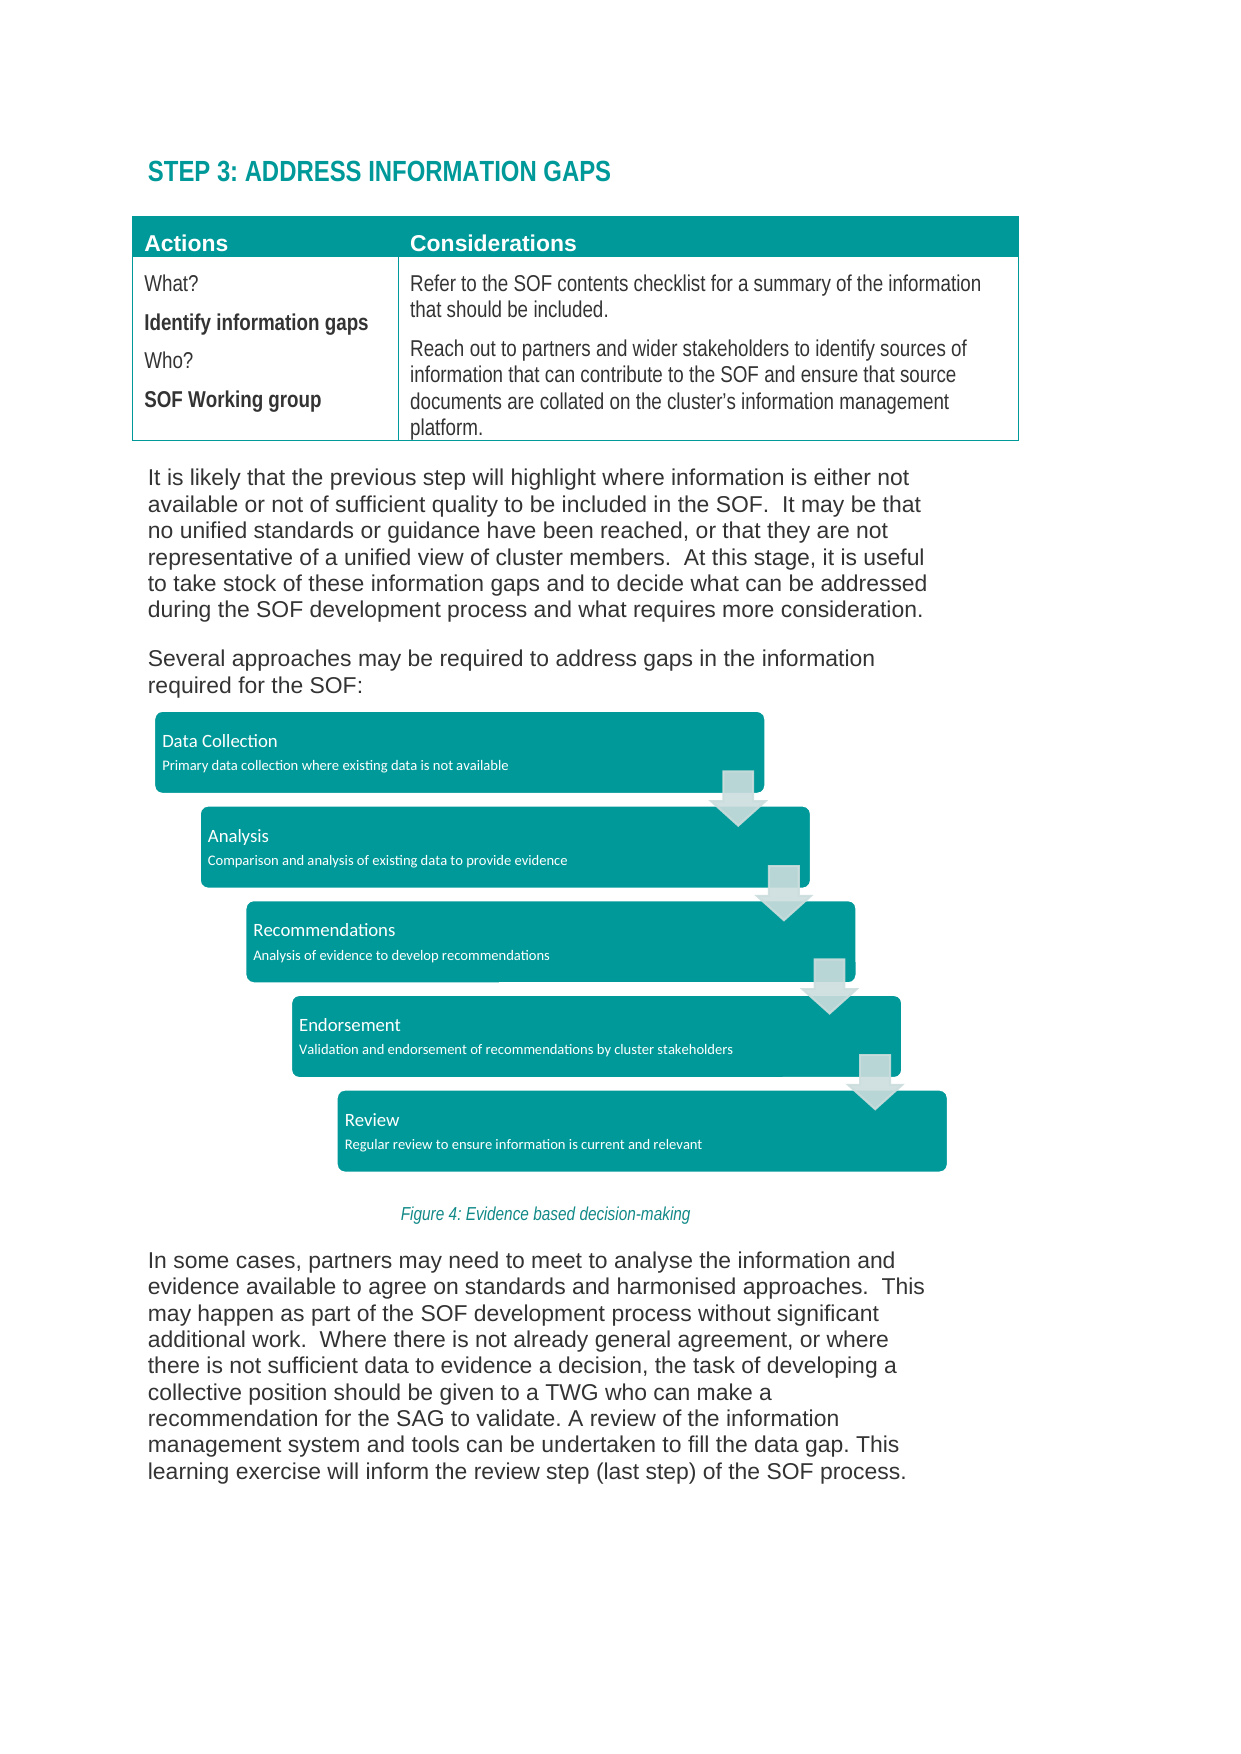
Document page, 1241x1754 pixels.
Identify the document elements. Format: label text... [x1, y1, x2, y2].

text It is likely that the previous step will highlight where information is either not available or not of sufficient quality to be included in the SOF. It may be that no unified standards or guidance have been reached, or that they are not representative of a unified view of cluster members. At this stage, it is useful to take stock of these information gaps and to decide what can be addressed during the SOF development process and what requires more consideration. [148, 464, 945, 622]
table_cell What? Identify information gaps Who? SOF Working group [133, 257, 398, 440]
table_header Considerations [399, 218, 1018, 256]
table_header Actions [133, 218, 398, 256]
text Figure 4: Evidence based decision-making [148, 1202, 945, 1224]
text Several approaches may be required to address gaps in the information required for the SOF: [148, 645, 945, 698]
text In some cases, partners may need to meet to analyse the information and evidence available to agree on standards and harmonised approaches. This may happen as part of the SOF development process without significant additional work. Where there is not already general agreement, or where there is not sufficient data to evidence a decision, the task of developing a collective position should be given to a TWG who can make a recommendation for the SAG to validate. A review of the information management system and tools can be undertaken to fill the data gap. This learning exercise will inform the review step (last step) of the SOF process. [148, 1247, 945, 1484]
subtitle STEP 3: ADDRESS INFORMATION GAPS [148, 154, 945, 187]
table_cell Refer to the SOF contents checklist for a summary of the information that should be included. Reach out to partners and wider stakeholders to identify sources of information that can contribute to the SOF and ensure that source documents are collated on the cluster’s information management platform. [399, 257, 1018, 440]
